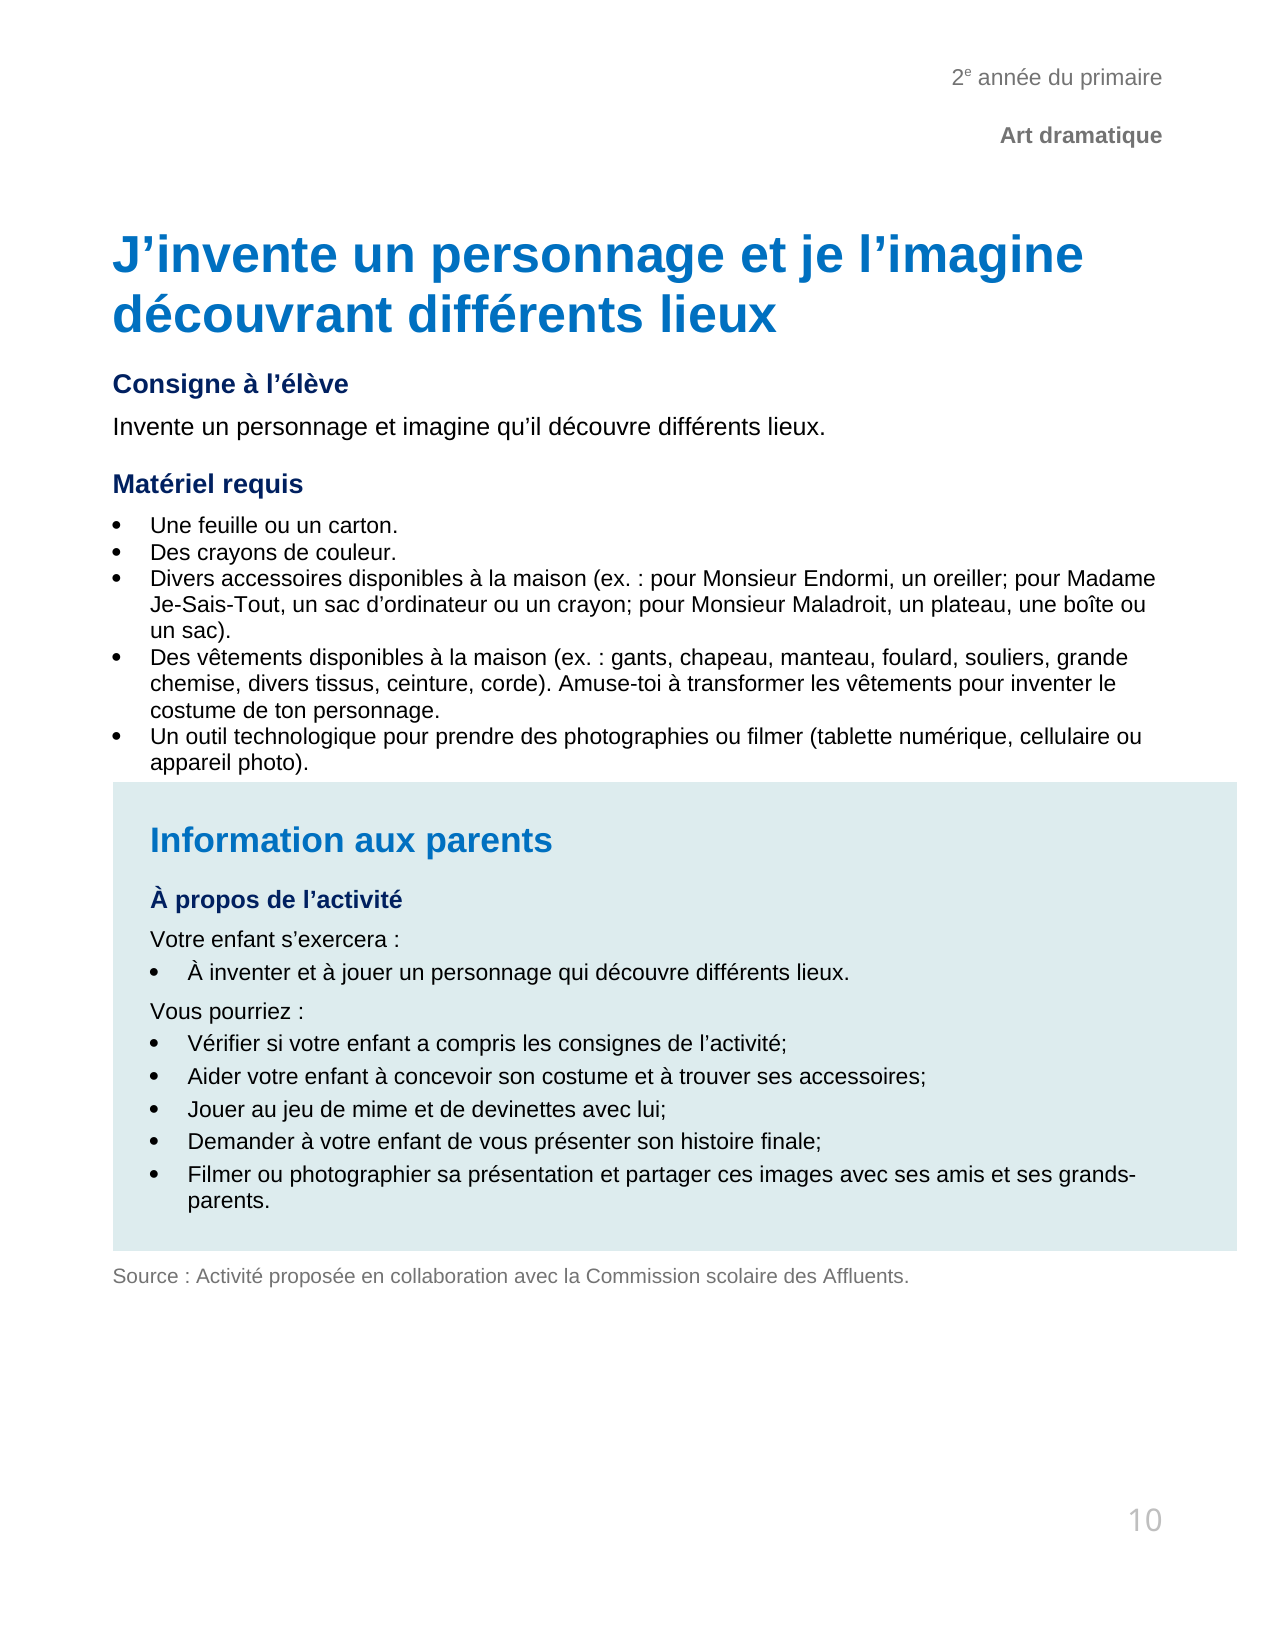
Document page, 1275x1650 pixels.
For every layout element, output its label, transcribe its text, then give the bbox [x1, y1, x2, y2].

text Des vêtements disponibles à la maison (ex. : gants, chapeau, manteau, foulard, souliers, grande chemise, divers tissus, ceinture, corde). Amuse-toi à transformer les vêtements pour inventer le costume de ton personnage. [112, 644, 1162, 723]
text J’invente un personnage et je l’imagine découvrant différents lieux [112, 223, 1162, 343]
text Une feuille ou un carton. [112, 512, 1162, 538]
text Invente un personnage et imagine qu’il découvre différents lieux. [112, 412, 1157, 441]
text Matériel requis [112, 468, 1083, 499]
text Art dramatique [112, 122, 1162, 148]
table_header Information aux parents À propos de l’activité Votre enfant s’exercera : À inventer et à jouer un personnage qui découvre différents lieux. Vous pourriez : Vérifier si votre enfant a compris les consignes de l’activité; Aider votre enfant à concevoir son costume et à trouver ses accessoires; Jouer au jeu de mime et de devinettes avec lui; Demander à votre enfant de vous présenter son histoire finale; Filmer ou photographier sa présentation et partager ces images avec ses amis et ses grands-parents. [113, 782, 1237, 1251]
text Des crayons de couleur. [112, 538, 1162, 565]
text Divers accessoires disponibles à la maison (ex. : pour Monsieur Endormi, un oreiller; pour Madame Je-Sais-Tout, un sac d’ordinateur ou un crayon; pour Monsieur Maladroit, un plateau, une boîte ou un sac). [112, 565, 1162, 644]
text Un outil technologique pour prendre des photographies ou filmer (tablette numérique, cellulaire ou appareil photo). [112, 723, 1162, 776]
text Source : Activité proposée en collaboration avec la Commission scolaire des Affluents. [112, 1263, 1162, 1287]
text Consigne à l’élève [112, 368, 1162, 399]
